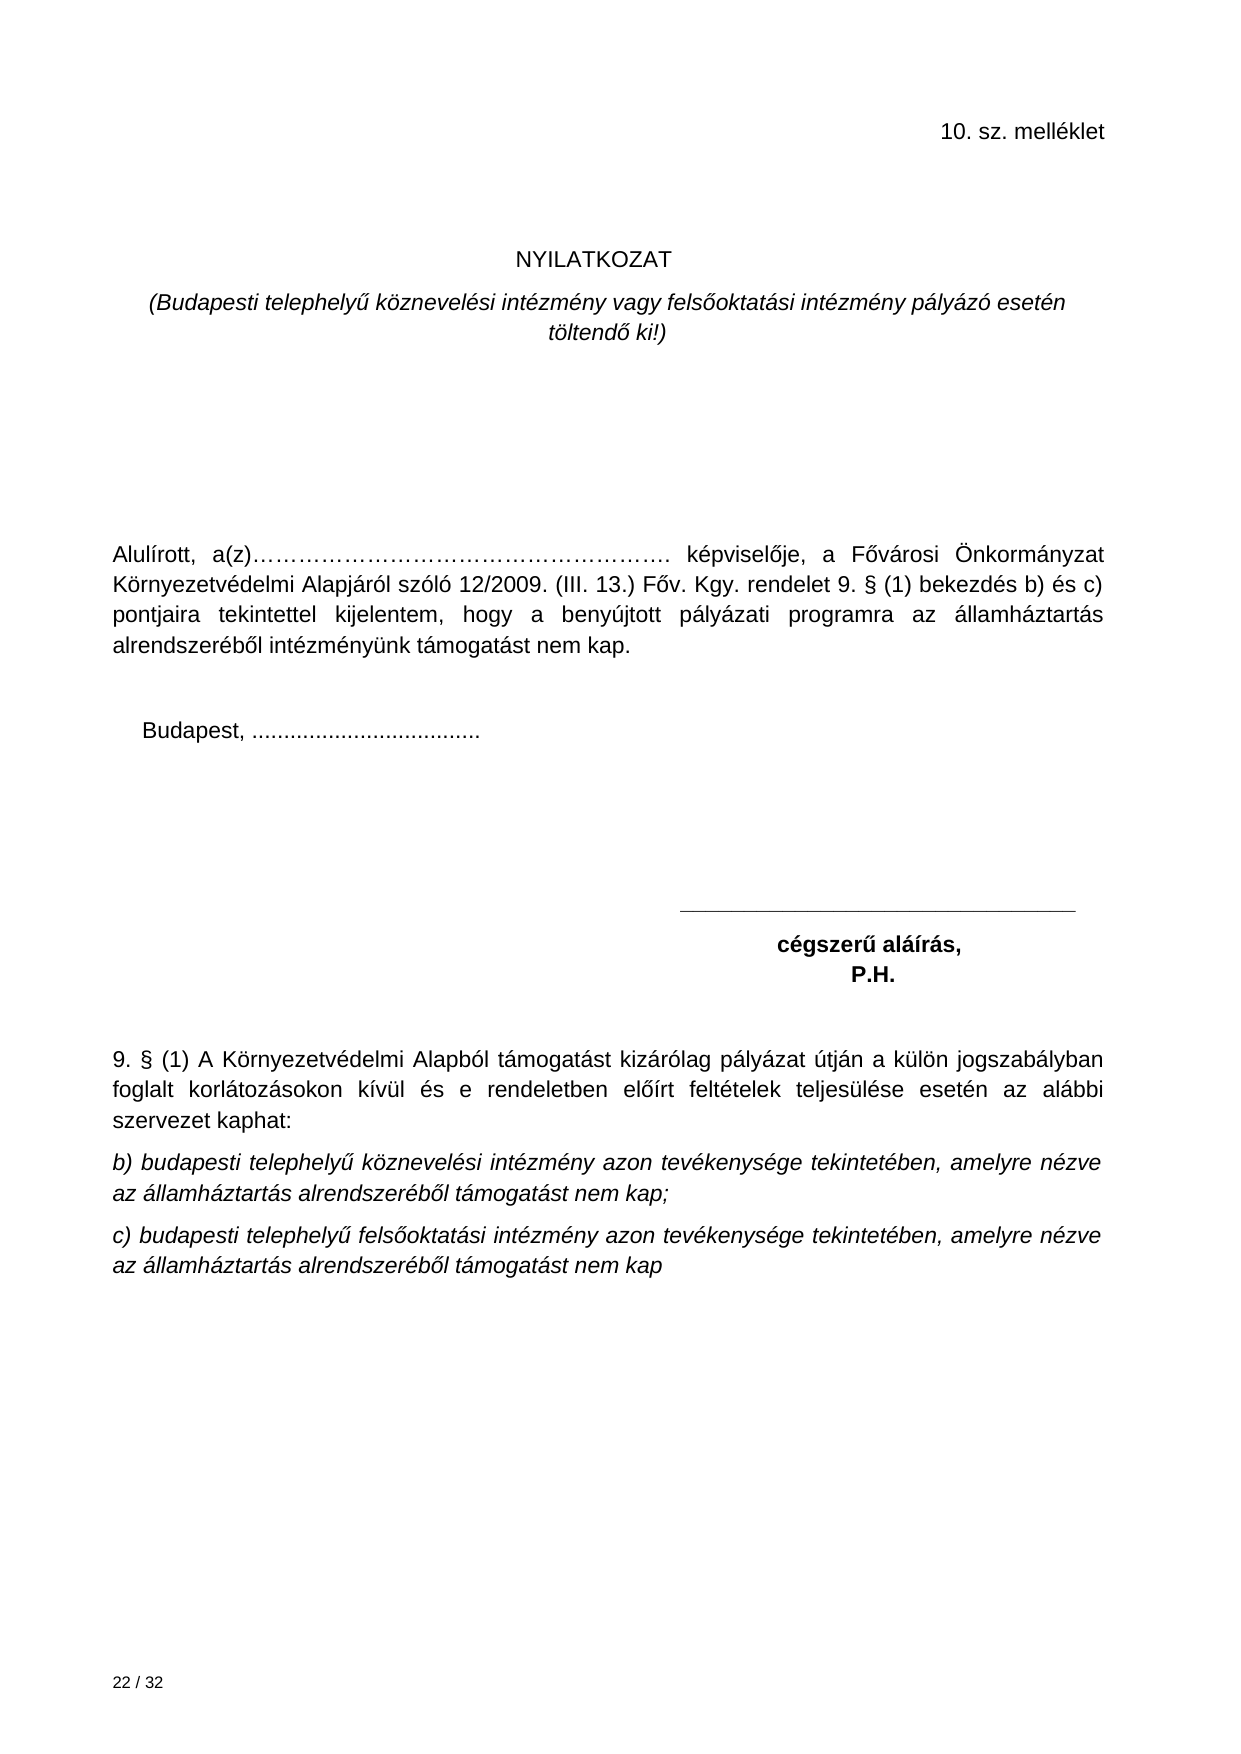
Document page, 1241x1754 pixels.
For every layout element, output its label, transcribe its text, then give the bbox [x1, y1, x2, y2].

text NYILATKOZAT [112, 246, 1075, 273]
text b) budapesti telephelyű köznevelési intézmény azon tevékenysége tekintetében, amelyre nézve az államháztartás alrendszeréből támogatást nem kap; [112, 1149, 1104, 1206]
text Alulírott, a(z)………………………………………………. képviselője, a Fővárosi Önkormányzat Környezetvédelmi Alapjáról szóló 12/2009. (III. 13.) Főv. Kgy. rendelet 9. § (1) bekezdés b) és c) pontjaira tekintettel kijelentem, hogy a benyújtott pályázati programra az államháztartás alrendszeréből intézményünk támogatást nem kap. [112, 541, 1104, 658]
text 10. sz. melléklet [112, 118, 1104, 144]
text cégszerű aláírás, P.H. [112, 931, 1075, 987]
text c) budapesti telephelyű felsőoktatási intézmény azon tevékenysége tekintetében, amelyre nézve az államháztartás alrendszeréből támogatást nem kap [112, 1222, 1104, 1279]
text (Budapesti telephelyű köznevelési intézmény vagy felsőoktatási intézmény pályázó esetén töltendő ki!) [112, 289, 1104, 346]
subtitle 9. § (1) A Környezetvédelmi Alapból támogatást kizárólag pályázat útján a külön jogszabályban foglalt korlátozásokon kívül és e rendeletben előírt feltételek teljesülése esetén az alábbi szervezet kaphat: [112, 1046, 1104, 1133]
text _______________________________ [112, 888, 1075, 914]
text Budapest, .................................... [112, 717, 1075, 743]
